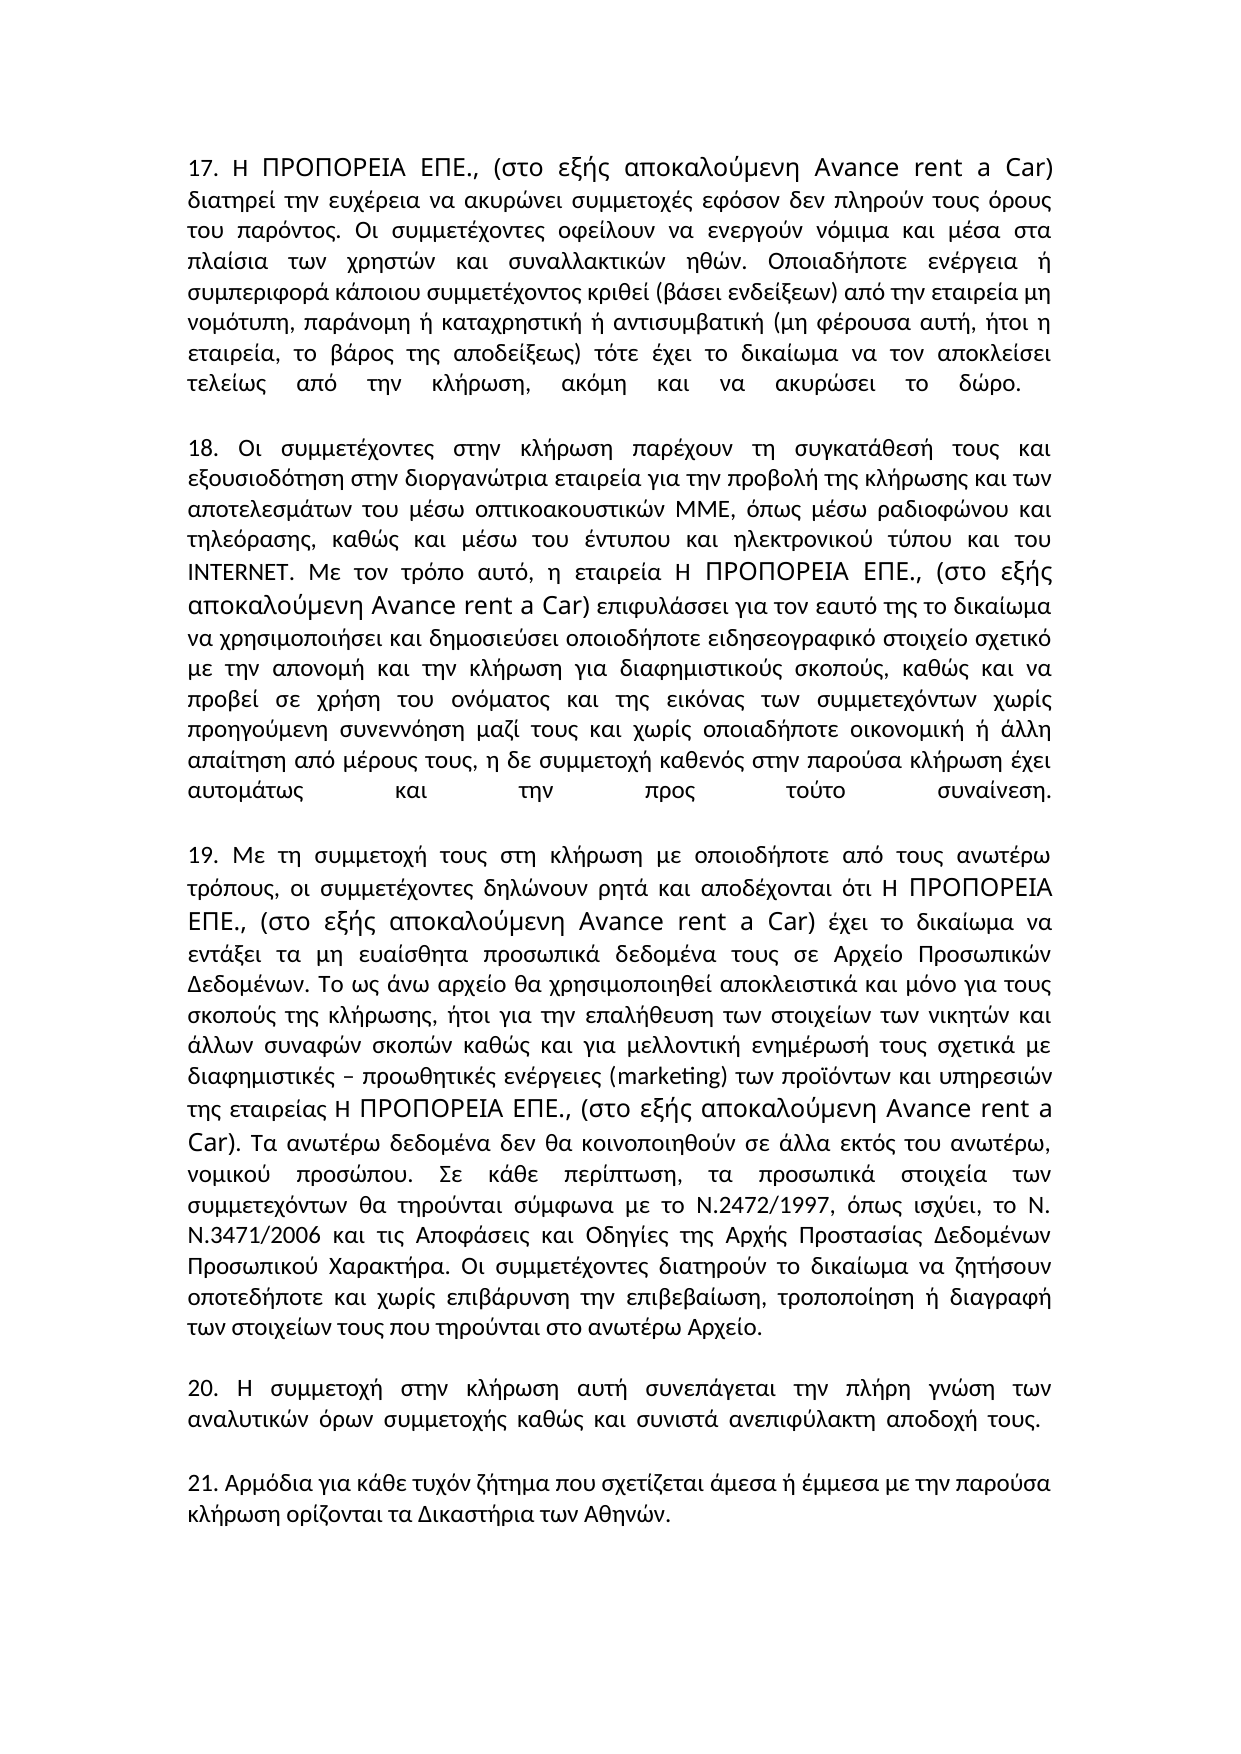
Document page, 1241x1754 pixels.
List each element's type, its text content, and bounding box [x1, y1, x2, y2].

text 17. Η ΠΡΟΠΟΡΕΙΑ ΕΠΕ., (στο εξής αποκαλούμενη Αvance rent a Car) διατηρεί την ευχέρεια να ακυρώνει συμμετοχές εφόσον δεν πληρούν τους όρους του παρόντος. Οι συμμετέχοντες οφείλουν να ενεργούν νόμιμα και μέσα στα πλαίσια των χρηστών και συναλλακτικών ηθών. Οποιαδήποτε ενέργεια ή συμπεριφορά κάποιου συμμετέχοντος κριθεί (βάσει ενδείξεων) από την εταιρεία μη νομότυπη, παράνομη ή καταχρηστική ή αντισυμβατική (μη φέρουσα αυτή, ήτοι η εταιρεία, το βάρος της αποδείξεως) τότε έχει το δικαίωμα να τον αποκλείσει τελείως από την κλήρωση, ακόμη και να ακυρώσει το δώρο. [187, 150, 1053, 432]
text 18. Οι συμμετέχοντες στην κλήρωση παρέχουν τη συγκατάθεσή τους και εξουσιοδότηση στην διοργανώτρια εταιρεία για την προβολή της κλήρωσης και των αποτελεσμάτων του μέσω οπτικοακουστικών ΜΜΕ, όπως μέσω ραδιοφώνου και τηλεόρασης, καθώς και μέσω του έντυπου και ηλεκτρονικού τύπου και του INTERNET. Με τον τρόπο αυτό, η εταιρεία Η ΠΡΟΠΟΡΕΙΑ ΕΠΕ., (στο εξής αποκαλούμενη Αvance rent a Car) επιφυλάσσει για τον εαυτό της το δικαίωμα να χρησιμοποιήσει και δημοσιεύσει οποιοδήποτε ειδησεογραφικό στοιχείο σχετικό με την απονομή και την κλήρωση για διαφημιστικούς σκοπούς, καθώς και να προβεί σε χρήση του ονόματος και της εικόνας των συμμετεχόντων χωρίς προηγούμενη συνεννόηση μαζί τους και χωρίς οποιαδήποτε οικονομική ή άλλη απαίτηση από μέρους τους, η δε συμμετοχή καθενός στην παρούσα κλήρωση έχει αυτομάτως και την προς τούτο συναίνεση. [187, 432, 1053, 839]
text 20. Η συμμετοχή στην κλήρωση αυτή συνεπάγεται την πλήρη γνώση των αναλυτικών όρων συμμετοχής καθώς και συνιστά ανεπιφύλακτη αποδοχή τους. [187, 1372, 1053, 1467]
text 21. Αρμόδια για κάθε τυχόν ζήτημα που σχετίζεται άμεσα ή έμμεσα με την παρούσα κλήρωση ορίζονται τα Δικαστήρια των Αθηνών. [187, 1467, 1053, 1528]
text 19. Με τη συμμετοχή τους στη κλήρωση με οποιοδήποτε από τους ανωτέρω τρόπους, οι συμμετέχοντες δηλώνουν ρητά και αποδέχονται ότι Η ΠΡΟΠΟΡΕΙΑ ΕΠΕ., (στο εξής αποκαλούμενη Αvance rent a Car) έχει το δικαίωμα να εντάξει τα μη ευαίσθητα προσωπικά δεδομένα τους σε Αρχείο Προσωπικών Δεδομένων. Το ως άνω αρχείο θα χρησιμοποιηθεί αποκλειστικά και μόνο για τους σκοπούς της κλήρωσης, ήτοι για την επαλήθευση των στοιχείων των νικητών και άλλων συναφών σκοπών καθώς και για μελλοντική ενημέρωσή τους σχετικά με διαφημιστικές – προωθητικές ενέργειες (marketing) των προϊόντων και υπηρεσιών της εταιρείας Η ΠΡΟΠΟΡΕΙΑ ΕΠΕ., (στο εξής αποκαλούμενη Αvance rent a Car). Τα ανωτέρω δεδομένα δεν θα κοινοποιηθούν σε άλλα εκτός του ανωτέρω, νομικού προσώπου. Σε κάθε περίπτωση, τα προσωπικά στοιχεία των συμμετεχόντων θα τηρούνται σύμφωνα με το Ν.2472/1997, όπως ισχύει, το Ν. Ν.3471/2006 και τις Αποφάσεις και Οδηγίες της Αρχής Προστασίας Δεδομένων Προσωπικού Χαρακτήρα. Οι συμμετέχοντες διατηρούν το δικαίωμα να ζητήσουν οποτεδήποτε και χωρίς επιβάρυνση την επιβεβαίωση, τροποποίηση ή διαγραφή των στοιχείων τους που τηρούνται στο ανωτέρω Αρχείο. [187, 839, 1053, 1342]
